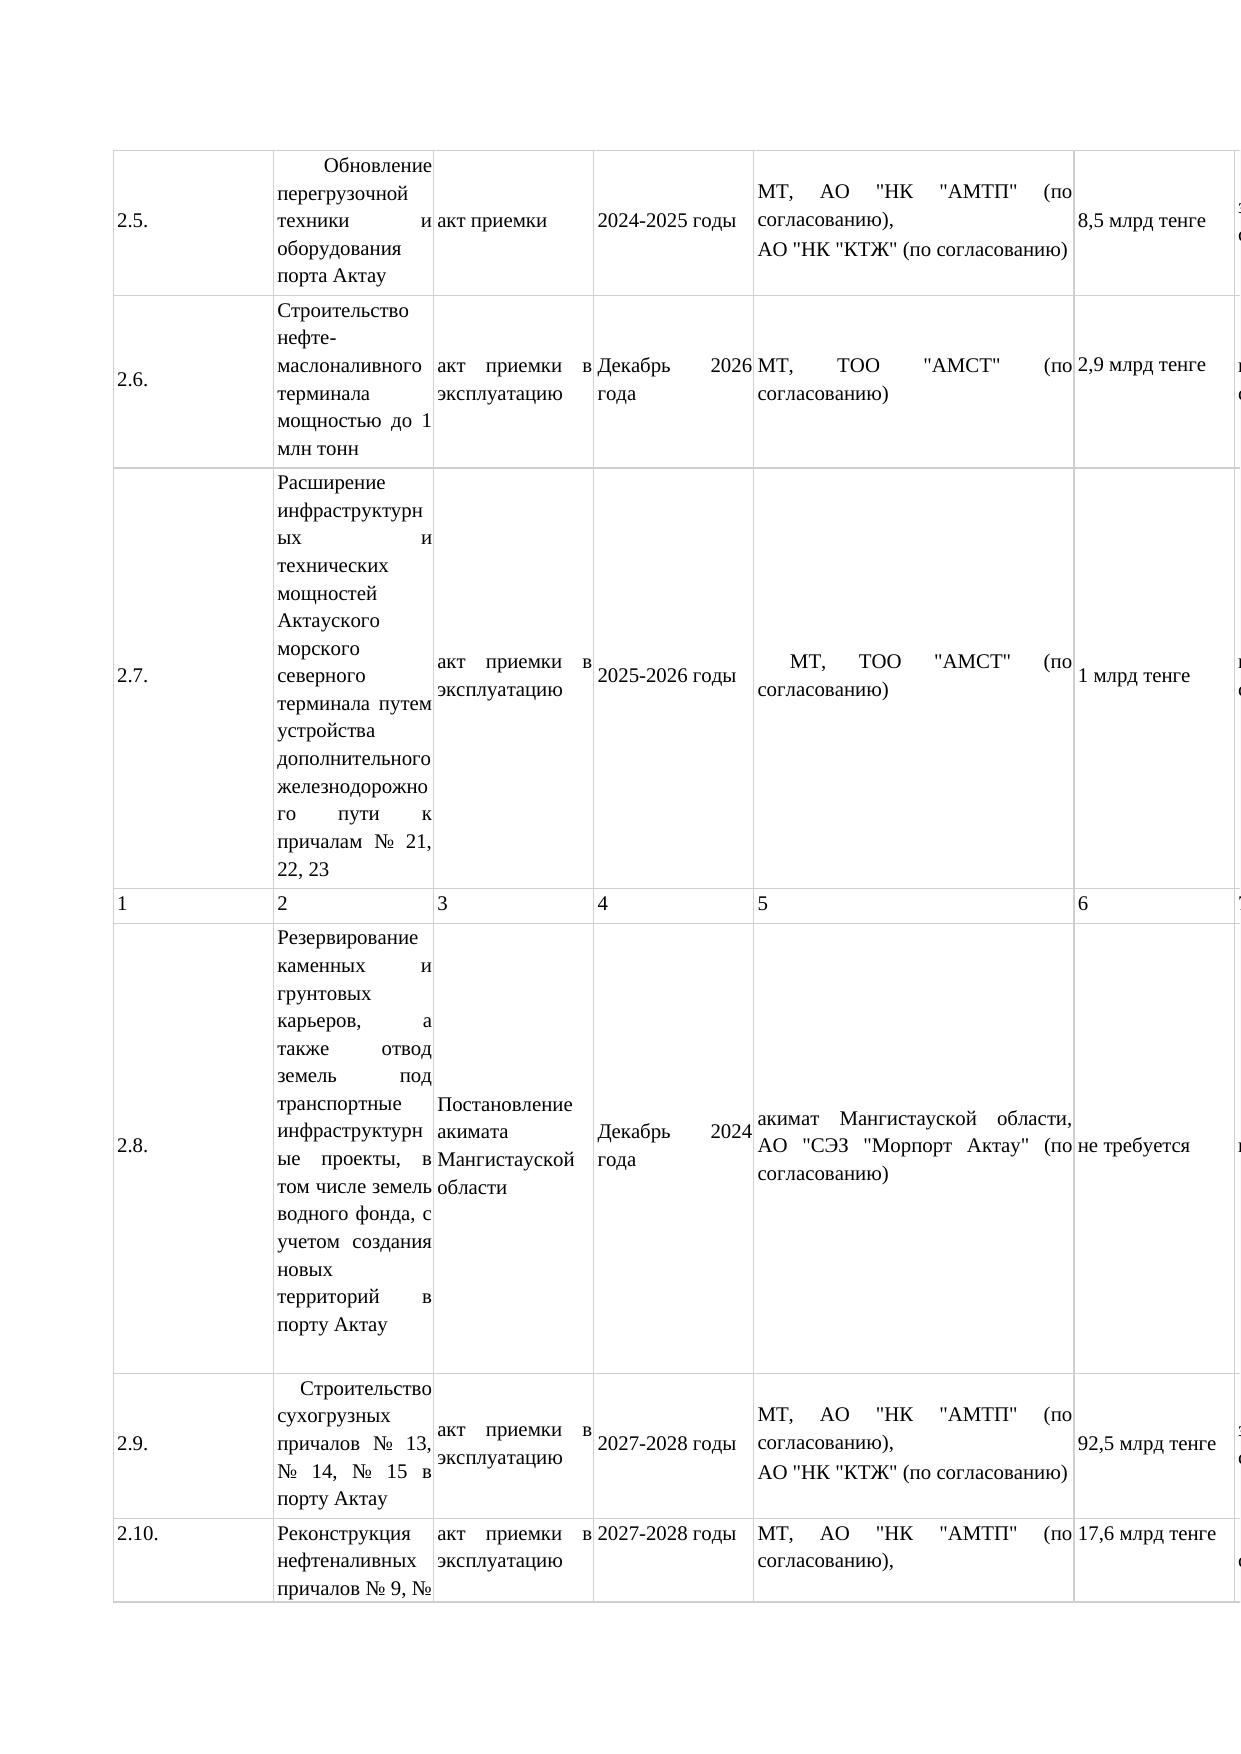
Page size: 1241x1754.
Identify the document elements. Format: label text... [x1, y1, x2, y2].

table_cell МТ, АО "НК "АМТП" (по согласованию), АО "НК "КТЖ" (по согласованию) [754, 1374, 1073, 1518]
table_cell акт приемки [434, 151, 593, 295]
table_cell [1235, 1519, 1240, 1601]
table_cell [434, 1519, 593, 1601]
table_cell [274, 1519, 433, 1601]
table_cell 1 [114, 889, 273, 922]
table_cell 5 [754, 889, 1073, 922]
table_cell МТ, ТОО "АМСТ" (по согласованию) [754, 469, 1073, 888]
table_cell акт приемки в эксплуатацию [434, 1374, 593, 1518]
table_cell Строительство сухогрузных причалов № 13, № 14, № 15 в порту Актау [274, 1374, 433, 1518]
table_cell 2027-2028 годы [594, 1374, 753, 1518]
table_cell не требуется [1075, 924, 1234, 1373]
table_cell 1 млрд тенге [1075, 469, 1234, 888]
table_cell 2024-2025 годы [594, 151, 753, 295]
table_cell МТ, ТОО "АМСТ" (по согласованию) [754, 296, 1073, 467]
table_cell Декабрь 2026 года [594, 296, 753, 467]
table_cell 2 [274, 889, 433, 922]
table_cell Резервирование каменных и грунтовых карьеров, а также отвод земель под транспортные инфраструктурные проекты, в том числе земель водного фонда, с учетом создания новых территорий в порту Актау [274, 924, 433, 1373]
table_cell 2.6. [114, 296, 273, 467]
table_cell акимат Мангистауской области, АО "СЭЗ "Морпорт Актау" (по согласованию) [754, 924, 1073, 1373]
table_cell 6 [1075, 889, 1234, 922]
table_cell Постановление акимата Мангистауской области [434, 924, 593, 1373]
table_cell акт приемки в эксплуатацию [434, 296, 593, 467]
table_cell 4 [594, 889, 753, 922]
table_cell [754, 1519, 1073, 1601]
table_cell 3 [434, 889, 593, 922]
table_cell Расширение инфраструктурных и технических мощностей Актауского морского северного терминала путем устройства дополнительного железнодорожного пути к причалам № 21, 22, 23 [274, 469, 433, 888]
table_cell 2.10. [114, 1519, 273, 1601]
table_cell 2027-2028 годы [594, 1519, 753, 1601]
table_cell 92,5 млрд тенге [1075, 1374, 1234, 1518]
table_cell Декабрь 2024 года [594, 924, 753, 1373]
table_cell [754, 151, 1073, 295]
table_cell 17,6 млрд тенге [1075, 1519, 1234, 1601]
table_cell 2,9 млрд тенге [1075, 296, 1234, 467]
table_cell 2.7. [114, 469, 273, 888]
table_cell 2.9. [114, 1374, 273, 1518]
table_cell 2025-2026 годы [594, 469, 753, 888]
table_cell акт приемки в эксплуатацию [434, 469, 593, 888]
table_cell 8,5 млрд тенге [1075, 151, 1234, 295]
table_cell 2.5. [114, 151, 273, 295]
table_cell Обновление перегрузочной техники и оборудования порта Актау [274, 151, 433, 295]
table_cell 2.8. [114, 924, 273, 1373]
table_cell Строительство нефте-маслоналивного терминала мощностью до 1 млн тонн [274, 296, 433, 467]
